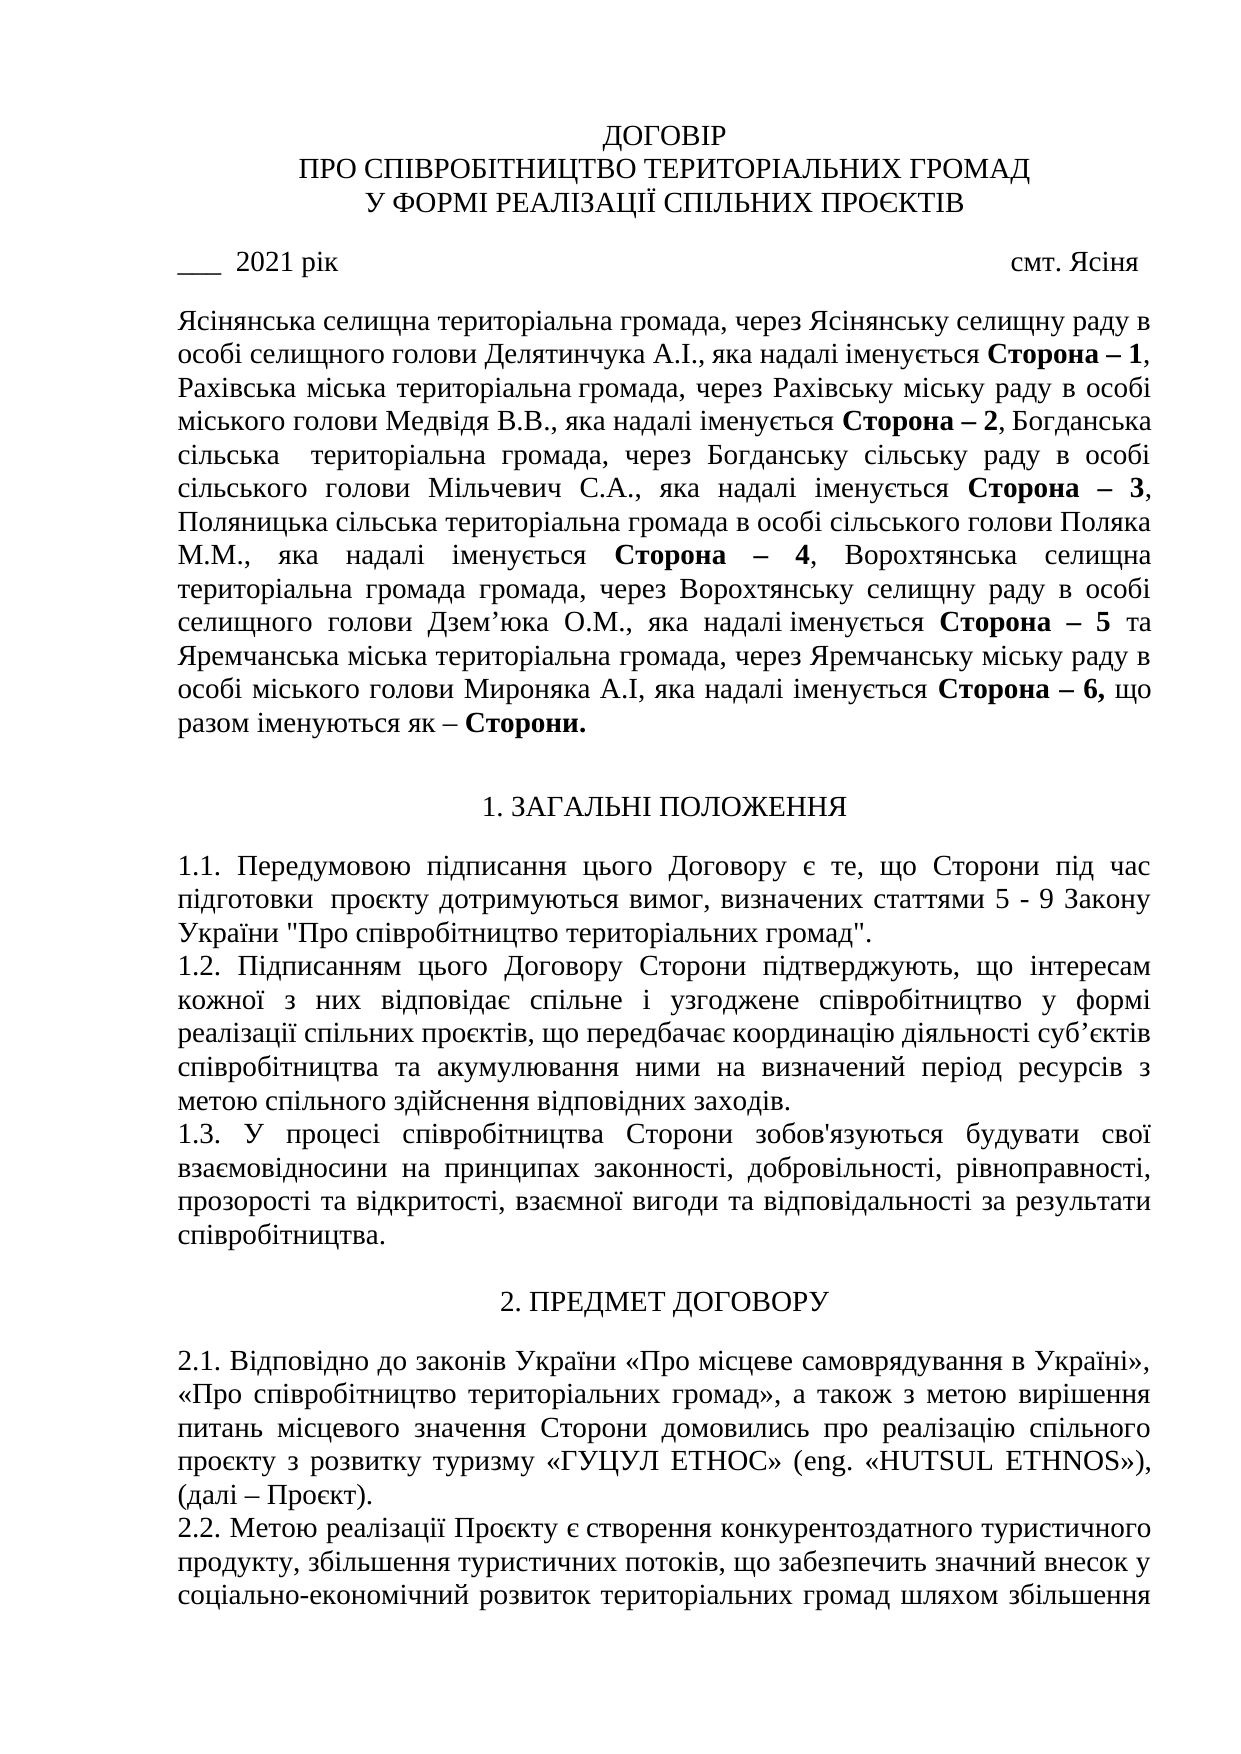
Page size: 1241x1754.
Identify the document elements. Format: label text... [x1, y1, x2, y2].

text ДОГОВІР [177, 118, 1152, 152]
text 1.3. У процесі співробітництва Сторони зобов'язуються будувати свої взаємовідносини на принципах законності, добровільності, рівноправності, прозорості та відкритості, взаємної вигоди та відповідальності за результати співробітництва. [177, 1116, 1152, 1250]
text У ФОРМІ РЕАЛІЗАЦІЇ СПІЛЬНИХ ПРОЄКТІВ [177, 185, 1152, 219]
text ПРО СПІВРОБІТНИЦТВО ТЕРИТОРІАЛЬНИХ ГРОМАД [177, 152, 1152, 185]
text 1. ЗАГАЛЬНІ ПОЛОЖЕННЯ [177, 789, 1152, 823]
text 1.1. Передумовою підписання цього Договору є те, що Сторони під час підготовки проєкту дотримуються вимог, визначених статтями 5 - 9 Закону України "Про співробітництво територіальних громад". [177, 848, 1152, 948]
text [177, 1510, 1152, 1611]
text Рахівська міська територіальна громада, через Рахівську міську раду в особі міського голови Медвідя В.В., яка надалі іменується Сторона – 2, Богданська сільська територіальна громада, через Богданську сільську раду в особі сільського голови Мільчевич С.А., яка надалі іменується Сторона – 3, Поляницька сільська територіальна громада в особі сільського голови Поляка М.М., яка надалі іменується Сторона – 4, Ворохтянська селищна територіальна громада громада, через Ворохтянську селищну раду в особі селищного голови Дзем’юка О.М., яка надалі іменується Сторона – 5 та Яремчанська міська територіальна громада, через Яремчанську міську раду в особі міського голови Мироняка А.І, яка надалі іменується Сторона – 6, що разом іменуються як – Сторони. [177, 370, 1152, 739]
text Ясінянська селищна територіальна громада, через Ясінянську селищну раду в особі селищного голови Делятинчука А.І., яка надалі іменується Сторона – 1, [177, 303, 1152, 370]
text 1.2. Підписанням цього Договору Сторони підтверджують, що інтересам кожної з них відповідає спільне і узгоджене співробітництво у формі реалізації спільних проєктів, що передбачає координацію діяльності суб’єктів співробітництва та акумулювання ними на визначений період ресурсів з метою спільного здійснення відповідних заходів. [177, 948, 1152, 1116]
text 2. ПРЕДМЕТ ДОГОВОРУ [177, 1284, 1152, 1317]
text ___ 2021 рік смт. Ясіня [177, 244, 1152, 277]
text 2.1. Відповідно до законів України «Про місцеве самоврядування в Україні», «Про співробітництво територіальних громад», а також з метою вирішення питань місцевого значення Сторони домовились про реалізацію спільного проєкту з розвитку туризму «ГУЦУЛ ЕТНОС» (eng. «HUTSUL ETHNOS»), (далі – Проєкт). [177, 1343, 1152, 1510]
